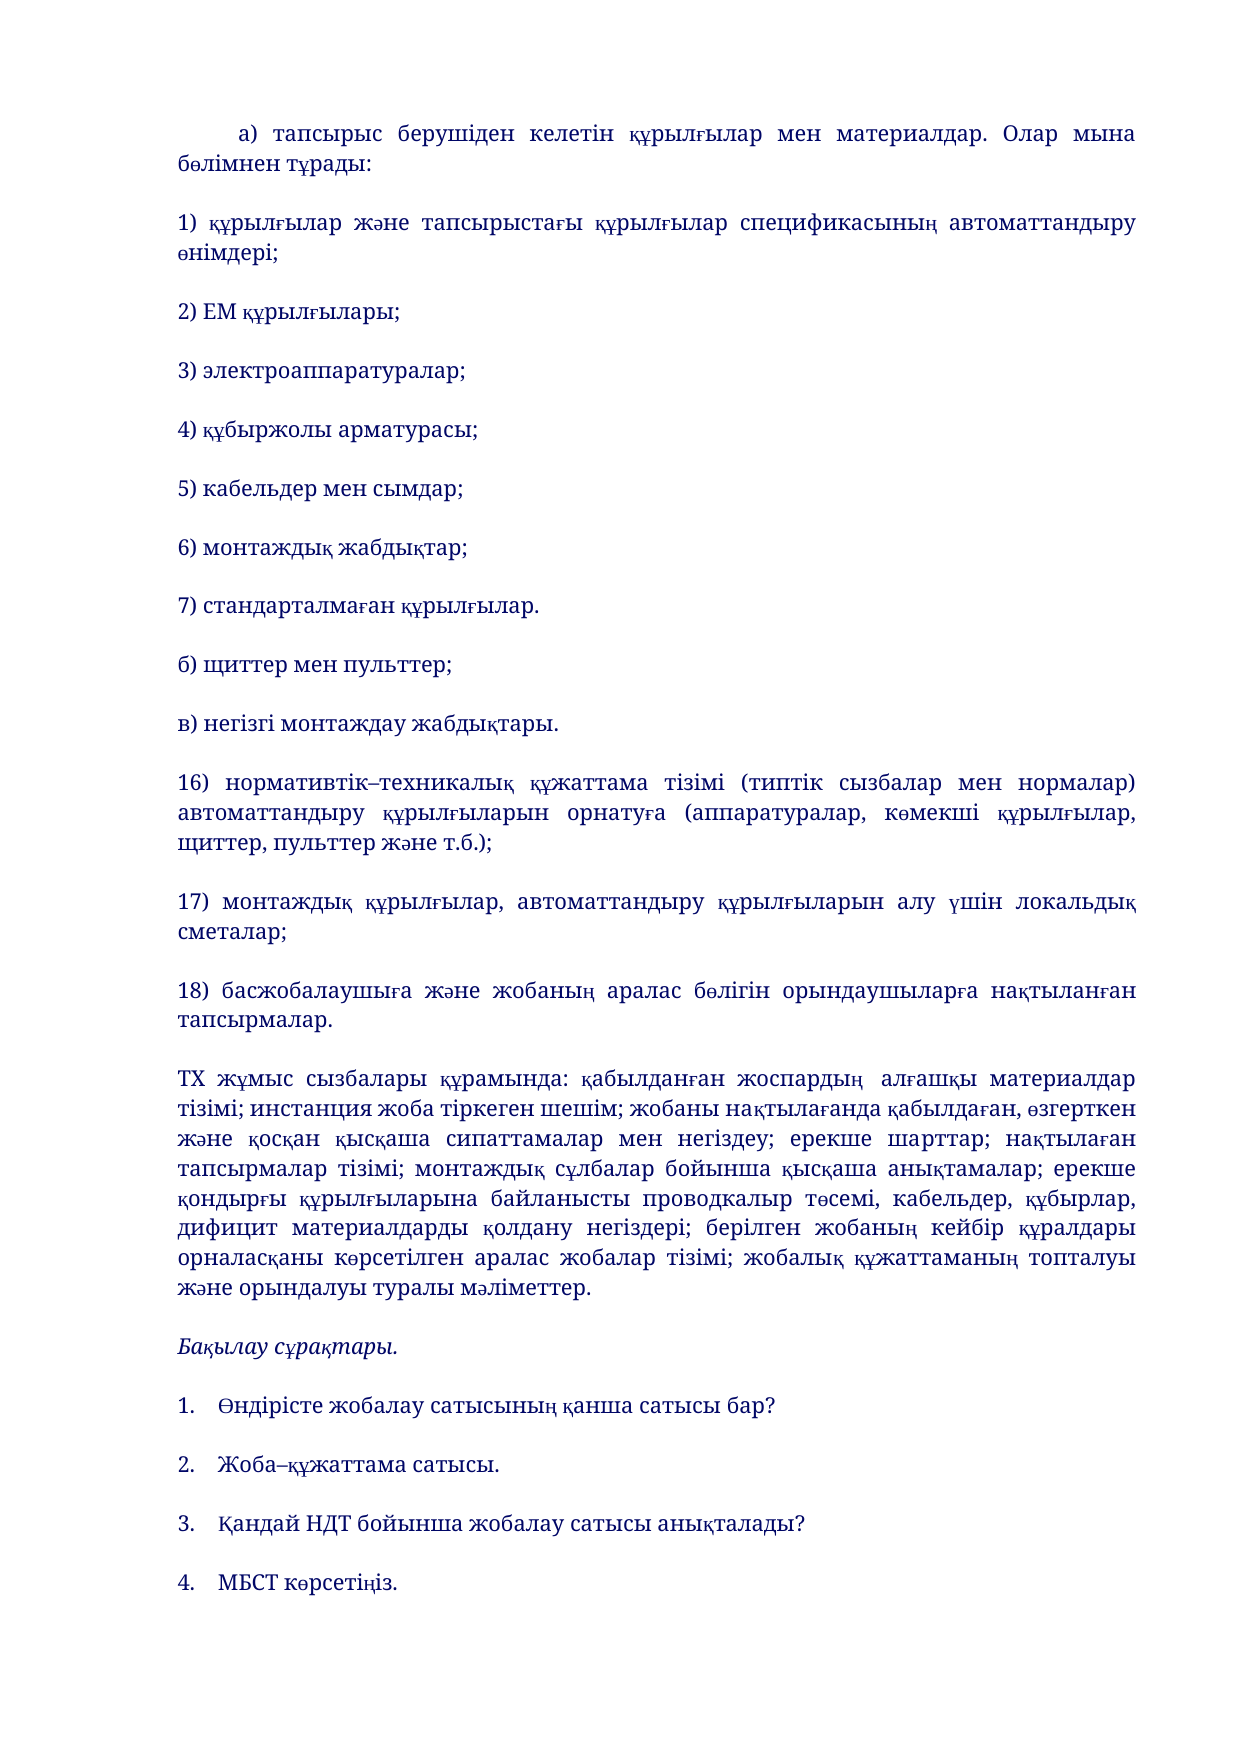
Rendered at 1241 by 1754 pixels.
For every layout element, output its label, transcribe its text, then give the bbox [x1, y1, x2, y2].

text 2. Жоба–құжаттама сатысы. [177, 1449, 1136, 1478]
text 17) монтаждық құрылғылар, автоматтандыру құрылғыларын алу үшін локальдық сметалар; [177, 886, 1136, 945]
text 1) құрылғылар және тапсырыстағы құрылғылар спецификасының автоматтандыру өнімдері; [177, 207, 1136, 266]
text 3) электроаппаратуралар; [177, 354, 1136, 384]
text 6) монтаждық жабдықтар; [177, 531, 1136, 561]
text 1. Өндірісте жобалау сатысының қанша сатысы бар? [177, 1390, 1136, 1419]
text 7) стандарталмаған құрылғылар. [177, 590, 1136, 620]
text 5) кабельдер мен сымдар; [177, 472, 1136, 502]
text 18) басжобалаушыға және жобаның аралас бөлігін орындаушыларға нақтыланған тапсырмалар. [177, 974, 1136, 1034]
text 4) құбыржолы арматурасы; [177, 413, 1136, 443]
text а) тапсырыс берушіден келетін құрылғылар мен материалдар. Олар мына бөлімнен тұрады: [177, 118, 1136, 178]
text 2) ЕМ құрылғылары; [177, 296, 1136, 325]
text 16) нормативтік–техникалық құжаттама тізімі (типтік сызбалар мен нормалар) автоматтандыру құрылғыларын орнатуға (аппаратуралар, көмекші құрылғылар, щиттер, пульттер және т.б.); [177, 767, 1136, 857]
text ТХ жұмыс сызбалары құрамында: қабылданған жоспардың алғашқы материалдар тізімі; инстанция жоба тіркеген шешім; жобаны нақтылағанда қабылдаған, өзгерткен және қосқан қысқаша сипаттамалар мен негіздеу; ерекше шарттар; нақтылаған тапсырмалар тізімі; монтаждық сұлбалар бойынша қысқаша анықтамалар; ерекше қондырғы құрылғыларына байланысты проводкалыр төсемі, кабельдер, құбырлар, дифицит материалдарды қолдану негіздері; берілген жобаның кейбір құралдары орналасқаны көрсетілген аралас жобалар тізімі; жобалық құжаттаманың топталуы және орындалуы туралы мәліметтер. [177, 1063, 1136, 1302]
text в) негізгі монтаждау жабдықтары. [177, 708, 1136, 738]
text 3. Қандай НДТ бойынша жобалау сатысы анықталады? [177, 1508, 1136, 1537]
text Бақылау сұрақтары. [177, 1331, 1136, 1361]
text б) щиттер мен пульттер; [177, 649, 1136, 679]
text 4. МБСТ көрсетіңіз. [177, 1567, 1136, 1596]
